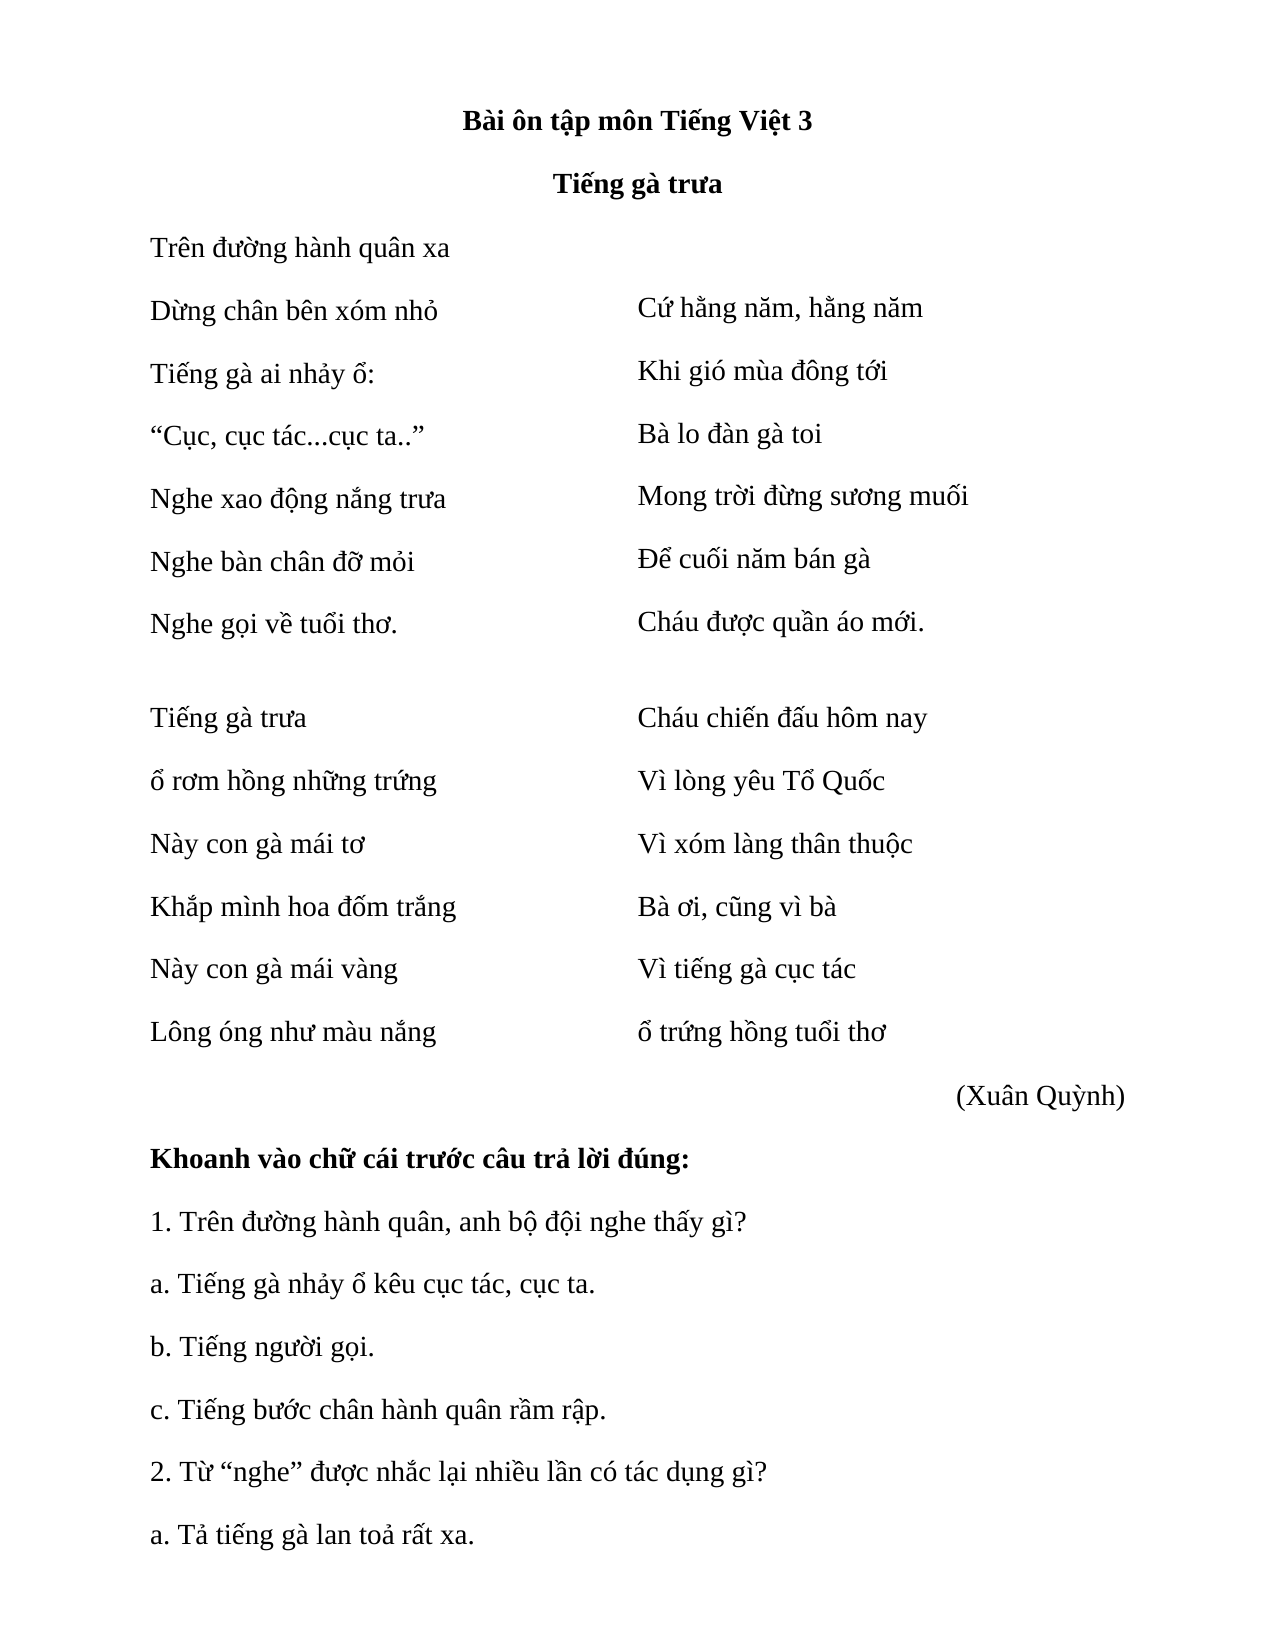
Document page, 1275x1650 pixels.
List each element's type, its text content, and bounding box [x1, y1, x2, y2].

text (Xuân Quỳnh) [150, 1078, 1125, 1112]
text a. Tiếng gà nhảy ổ kêu cục tác, cục ta. [150, 1266, 1125, 1300]
text Tiếng gà trưa [150, 166, 1125, 200]
table_cell Tiếng gà trưa ổ rơm hồng những trứng Này con gà mái tơ Khắp mình hoa đốm trắng Này con gà mái vàng Lông óng như màu nắng [149, 699, 636, 1049]
table_header Trên đường hành quân xa Dừng chân bên xóm nhỏ Tiếng gà ai nhảy ổ: “Cục, cục tác...cục ta..” Nghe xao động nắng trưa Nghe bàn chân đỡ mỏi Nghe gọi về tuổi thơ. [149, 229, 636, 699]
table_header Cứ hằng năm, hằng năm Khi gió mùa đông tới Bà lo đàn gà toi Mong trời đừng sương muối Để cuối năm bán gà Cháu được quần áo mới. [636, 229, 1123, 699]
text b. Tiếng người gọi. [150, 1329, 1125, 1363]
text 2. Từ “nghe” được nhắc lại nhiều lần có tác dụng gì? [150, 1454, 1125, 1488]
text Bài ôn tập môn Tiếng Việt 3 [150, 103, 1125, 137]
text 1. Trên đường hành quân, anh bộ đội nghe thấy gì? [150, 1204, 1125, 1237]
table_cell Cháu chiến đấu hôm nay Vì lòng yêu Tổ Quốc Vì xóm làng thân thuộc Bà ơi, cũng vì bà Vì tiếng gà cục tác ổ trứng hồng tuổi thơ [636, 699, 1123, 1049]
text a. Tả tiếng gà lan toả rất xa. [150, 1517, 1125, 1551]
text Khoanh vào chữ cái trước câu trả lời đúng: [150, 1141, 1125, 1174]
text c. Tiếng bước chân hành quân rầm rập. [150, 1392, 1125, 1425]
